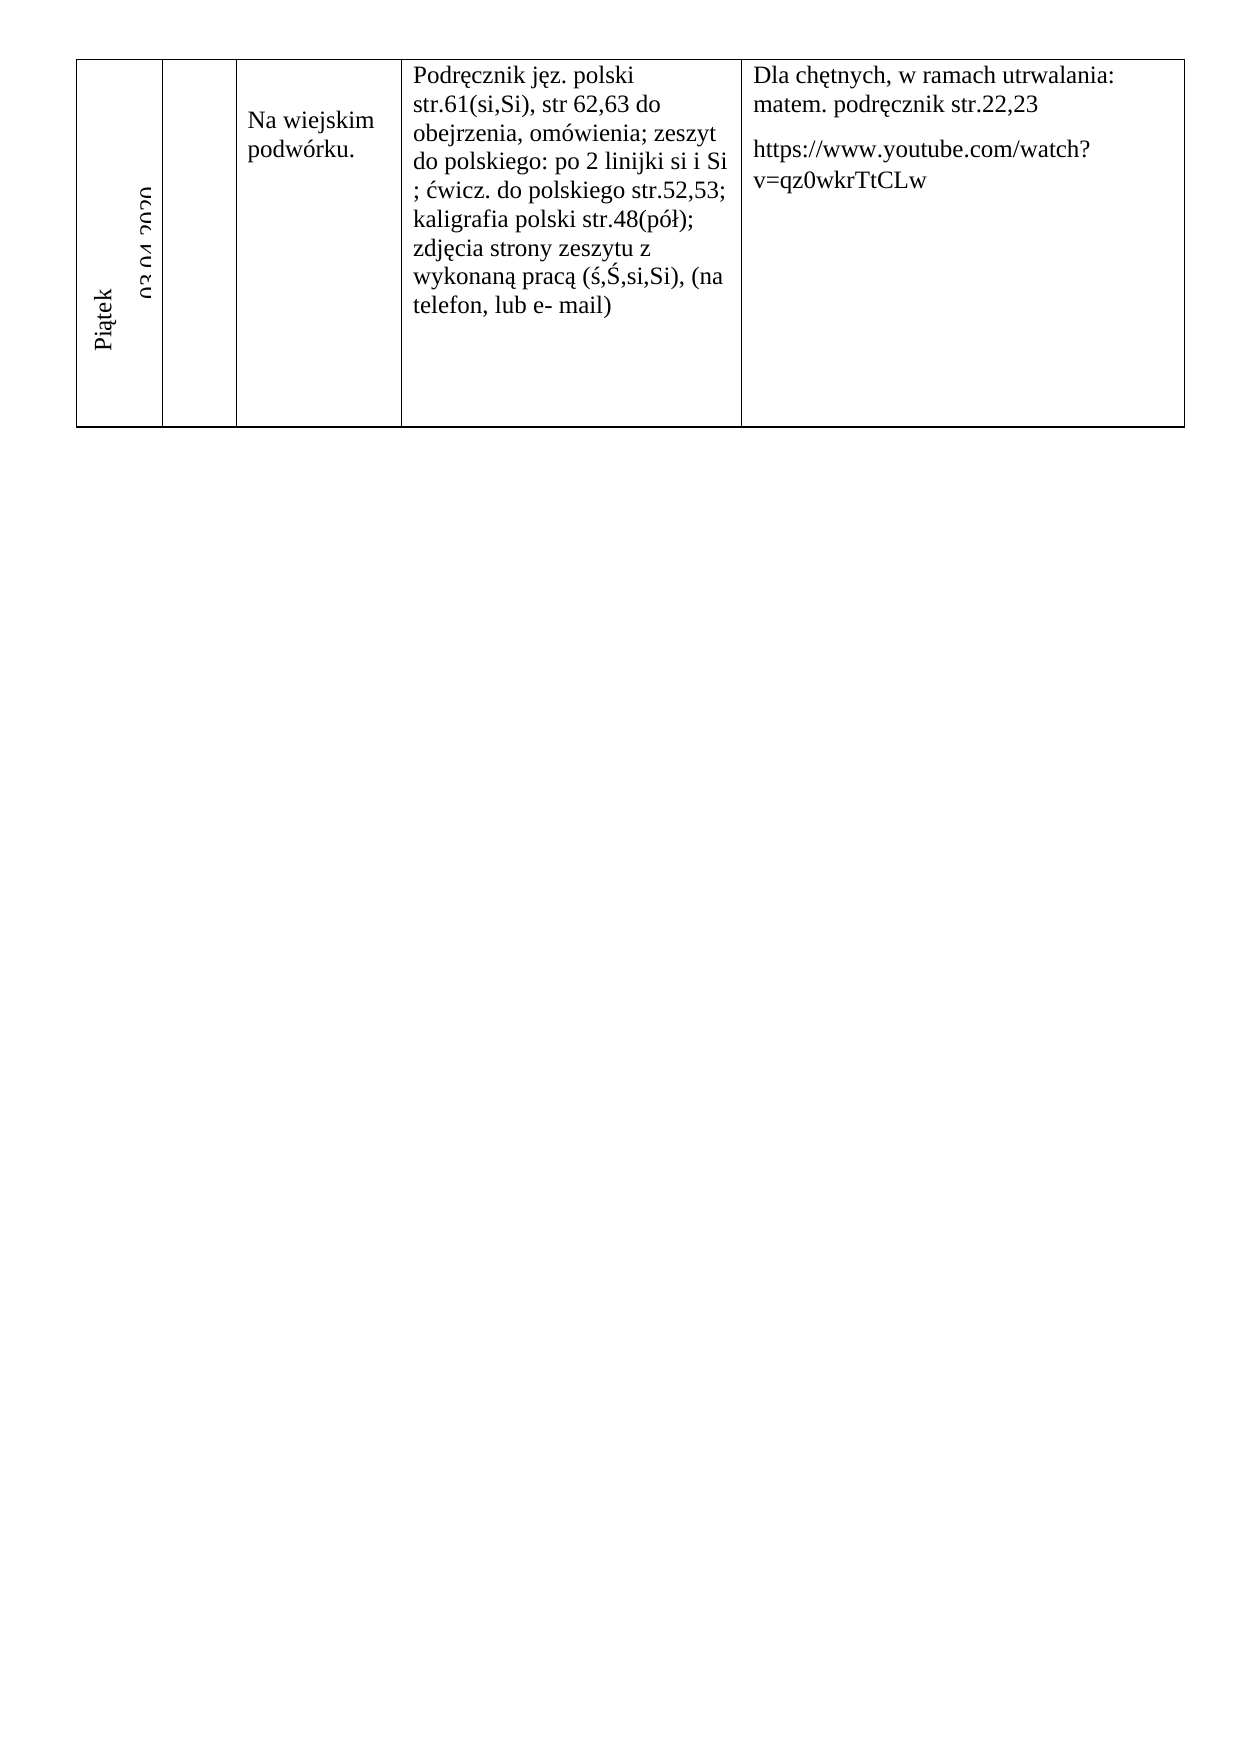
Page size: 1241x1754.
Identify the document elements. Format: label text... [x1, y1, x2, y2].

table_cell Podręcznik jęz. polski str.61(si,Si), str 62,63 do obejrzenia, omówienia; zeszyt do polskiego: po 2 linijki si i Si ; ćwicz. do polskiego str.52,53; kaligrafia polski str.48(pół); zdjęcia strony zeszytu z wykonaną pracą (ś,Ś,si,Si), (na telefon, lub e- mail) [402, 60, 741, 426]
table_cell Dla chętnych, w ramach utrwalania: matem. podręcznik str.22,23 https://www.youtube.com/watch?v=qz0wkrTtCLw [742, 60, 1184, 426]
table_cell Na wiejskim podwórku. [237, 60, 401, 426]
table_cell Piątek 03.04.2020 [77, 60, 162, 426]
